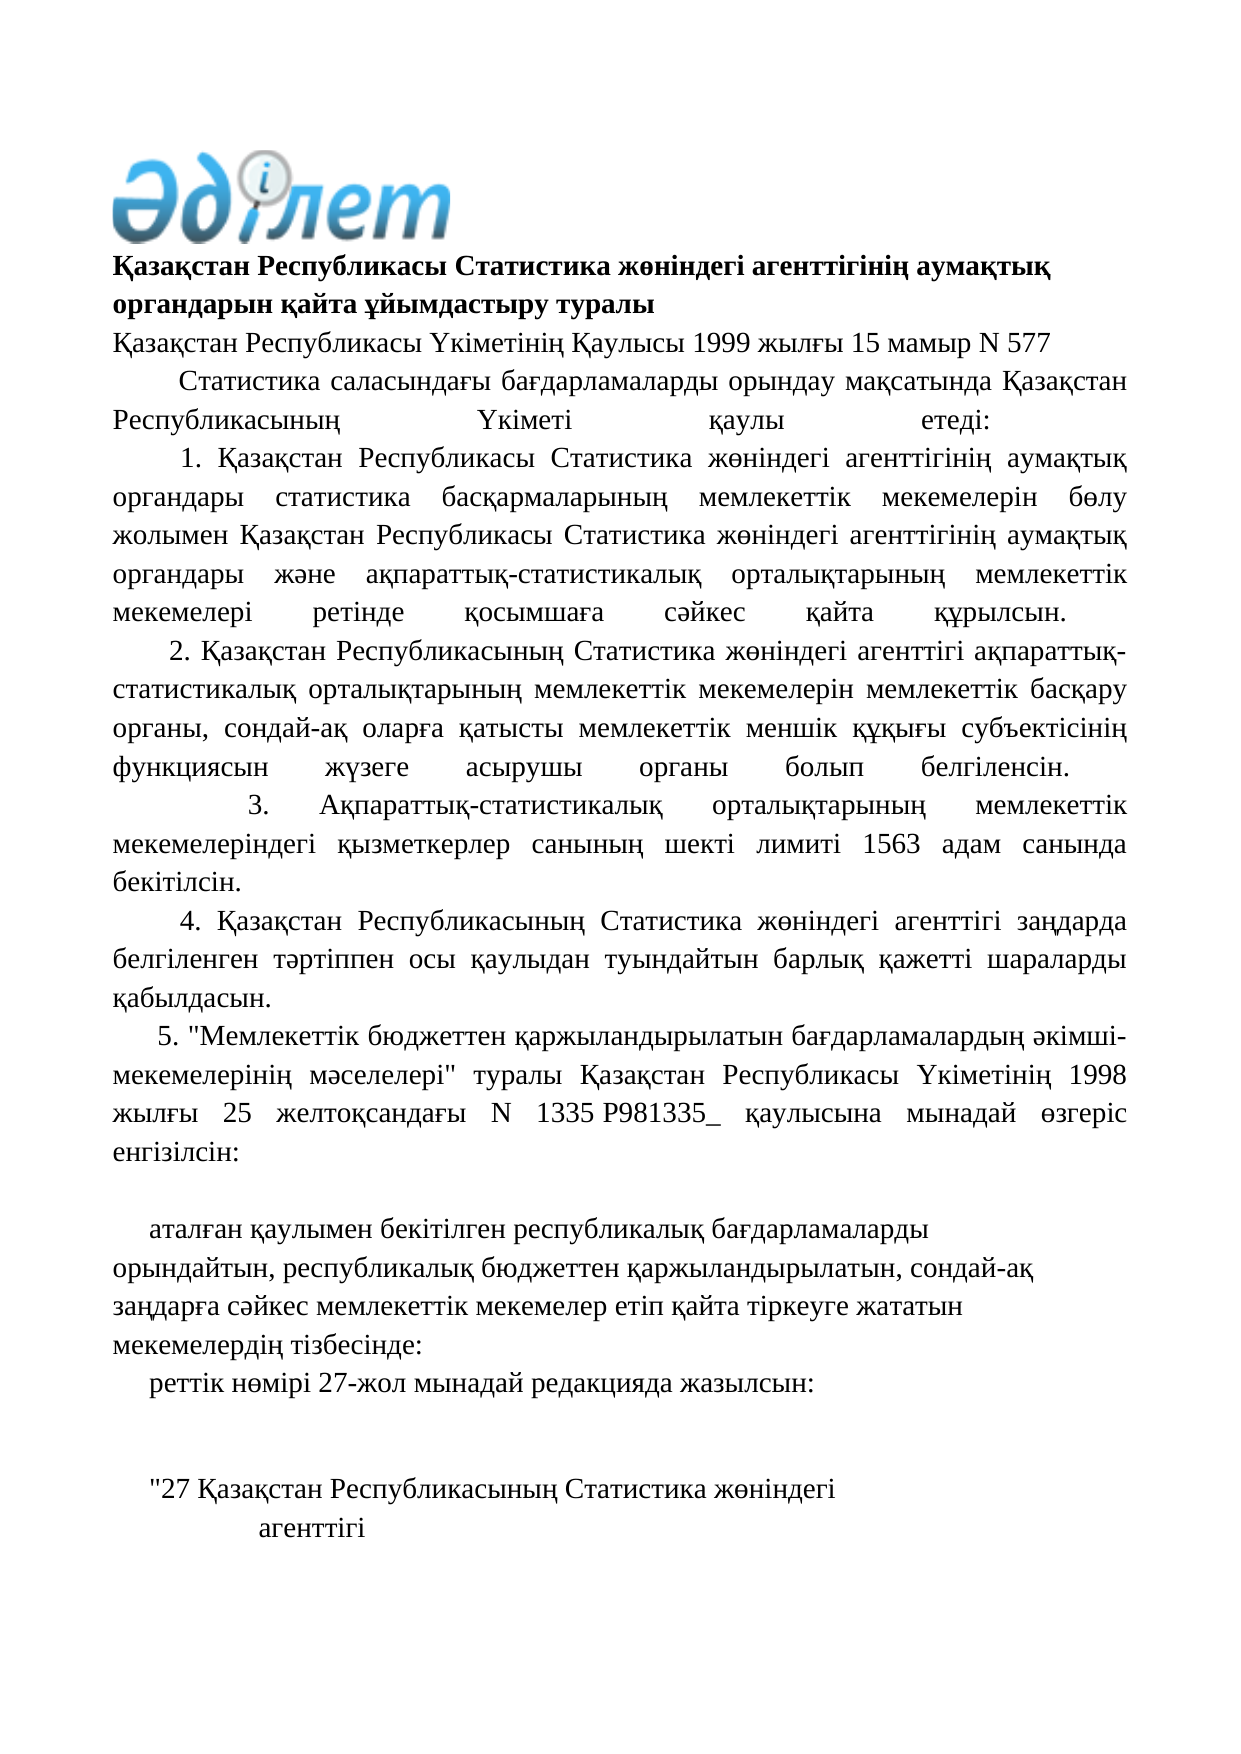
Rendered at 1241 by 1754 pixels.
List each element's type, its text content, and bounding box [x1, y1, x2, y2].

picture [112, 150, 451, 244]
text орындайтын, республикалық бюджеттен қаржыландырылатын, сондай-ақ [112, 1250, 1128, 1283]
text мекемелердің тізбесінде: [112, 1327, 1128, 1360]
text "27 Қазақстан Республикасының Статистика жөніндегі [112, 1471, 1128, 1505]
text Қазақстан Республикасы Үкіметінің Қаулысы 1999 жылғы 15 мамыр N 577 [112, 325, 1128, 358]
text заңдарға сәйкес мемлекеттік мекемелер етіп қайта тіркеуге жататын [112, 1288, 1128, 1322]
text агенттігі [112, 1510, 1128, 1543]
text Статистика саласындағы бағдарламаларды орындау мақсатында Қазақстан Республикасының Үкіметі қаулы етеді: 1. Қазақстан Республикасы Статистика жөніндегі агенттігінің аумақтық органдары статистика басқармаларының мемлекеттік мекемелерін бөлу жолымен Қазақстан Республикасы Статистика жөніндегі агенттігінің аумақтық органдары және ақпараттық-статистикалық орталықтарының мемлекеттік мекемелері ретінде қосымшаға сәйкес қайта құрылсын. 2. Қазақстан Республикасының Статистика жөніндегі агенттігі ақпараттық-статистикалық орталықтарының мемлекеттік мекемелерін мемлекеттік басқару органы, сондай-ақ оларға қатысты мемлекеттік меншік құқығы субъектісінің функциясын жүзеге асырушы органы болып белгіленсін. 3. Ақпараттық-статистикалық орталықтарының мемлекеттік мекемелеріндегі қызметкерлер санының шекті лимиті 1563 адам санында бекітілсін. 4. Қазақстан Республикасының Статистика жөніндегі агенттігі заңдарда белгіленген тәртіппен осы қаулыдан туындайтын барлық қажетті шараларды қабылдасын. 5. "Мемлекеттік бюджеттен қаржыландырылатын бағдарламалардың әкімші-мекемелерінің мәселелері" туралы Қазақстан Республикасы Үкіметінің 1998 жылғы 25 желтоқсандағы N 1335 P981335_ қаулысына мынадай өзгеріс енгізілсін: [112, 363, 1128, 1168]
text Қазақстан Республикасы Статистика жөніндегі агенттігінің аумақтық органдарын қайта ұйымдастыру туралы [112, 248, 1128, 320]
text аталған қаулымен бекітілген республикалық бағдарламаларды [112, 1211, 1128, 1245]
text реттік нөмірі 27-жол мынадай редакцияда жазылсын: [112, 1365, 1128, 1399]
